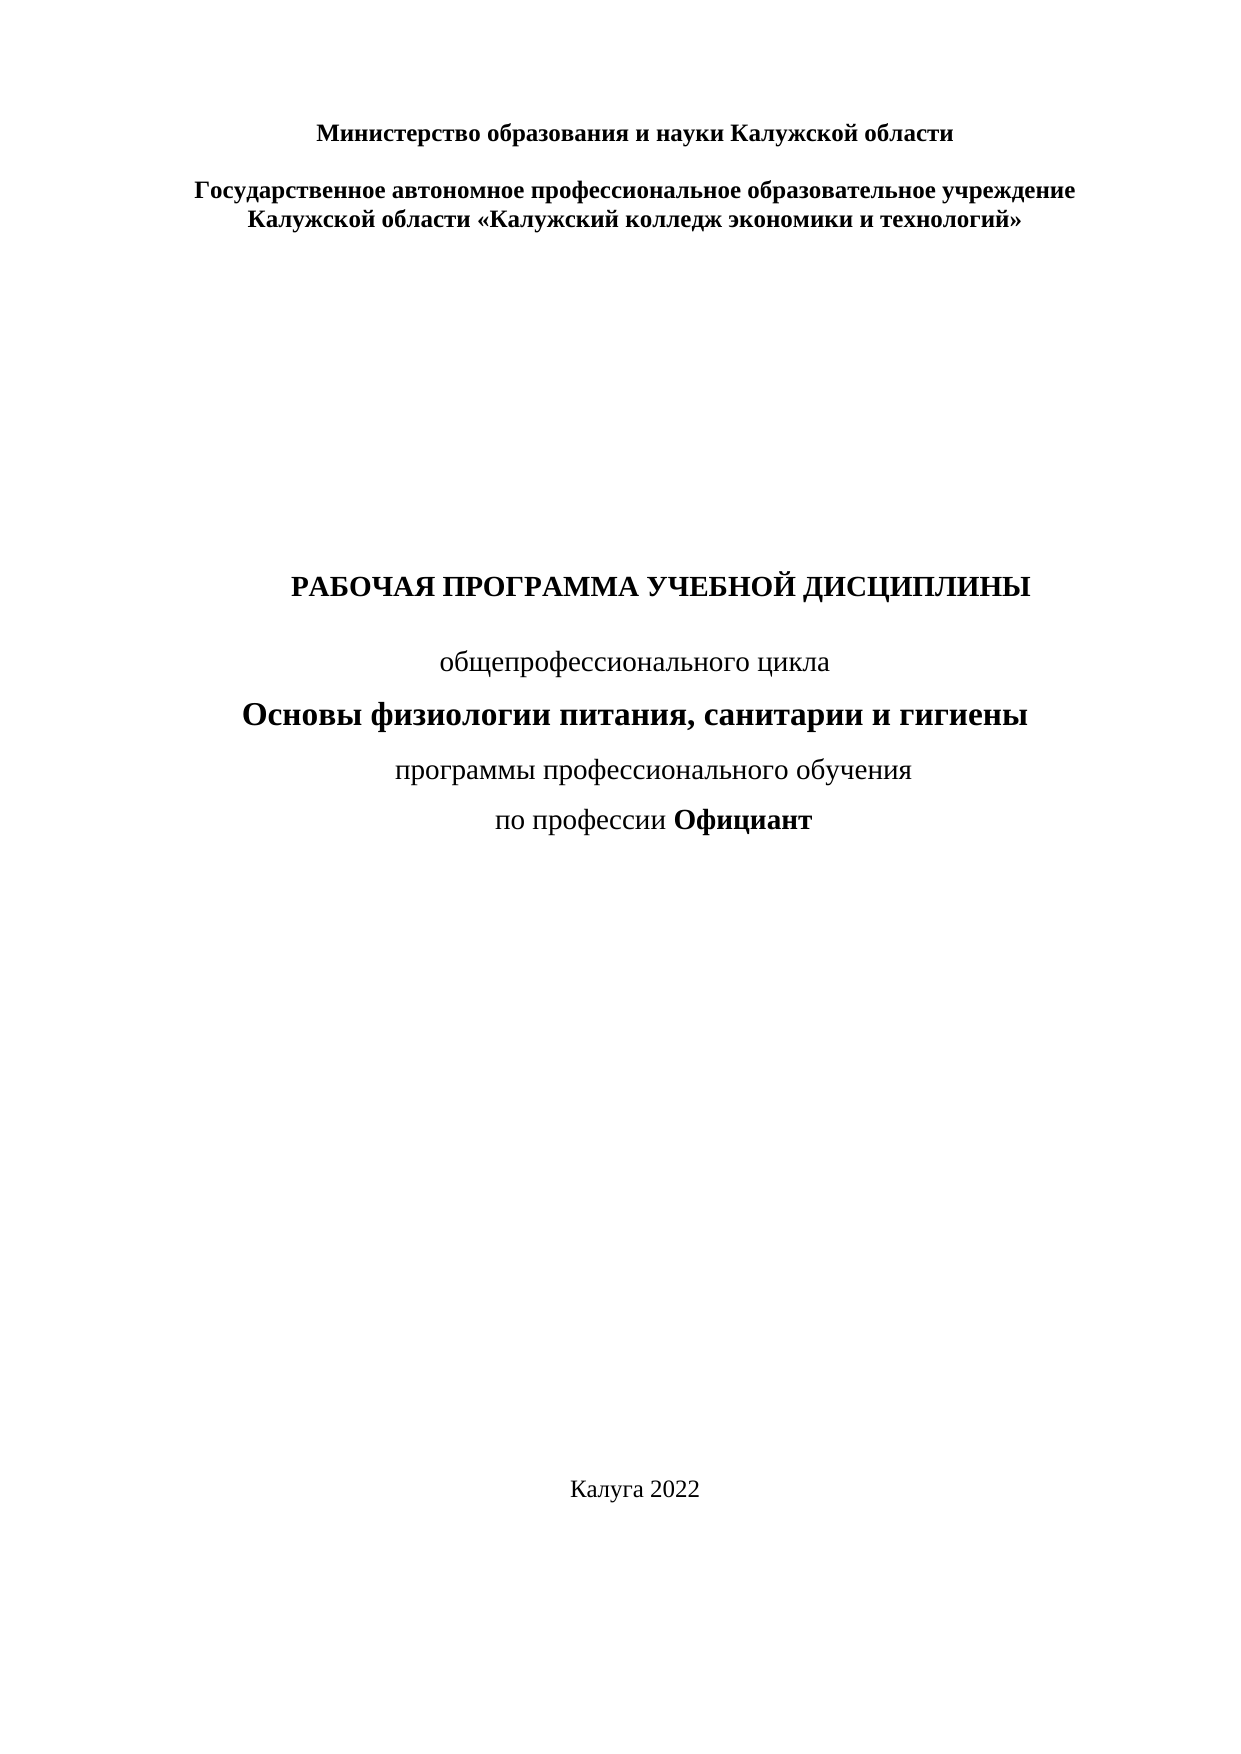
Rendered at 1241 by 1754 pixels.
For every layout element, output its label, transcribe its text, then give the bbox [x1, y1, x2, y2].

text программы профессионального обучения [155, 752, 1152, 786]
text по профессии Официант [155, 802, 1152, 836]
text общепрофессионального цикла [118, 644, 1152, 678]
text РАБОЧАЯ ПРОГРАММА УЧЕБНОЙ ДИСЦИПЛИНЫ [170, 569, 1152, 602]
text Министерство образования и науки Калужской области [118, 118, 1152, 147]
text Калуга 2022 [118, 1474, 1152, 1503]
text Основы физиологии питания, санитарии и гигиены [118, 694, 1152, 733]
text Калужской области «Калужский колледж экономики и технологий» [118, 204, 1152, 233]
text Государственное автономное профессиональное образовательное учреждение [118, 176, 1152, 204]
